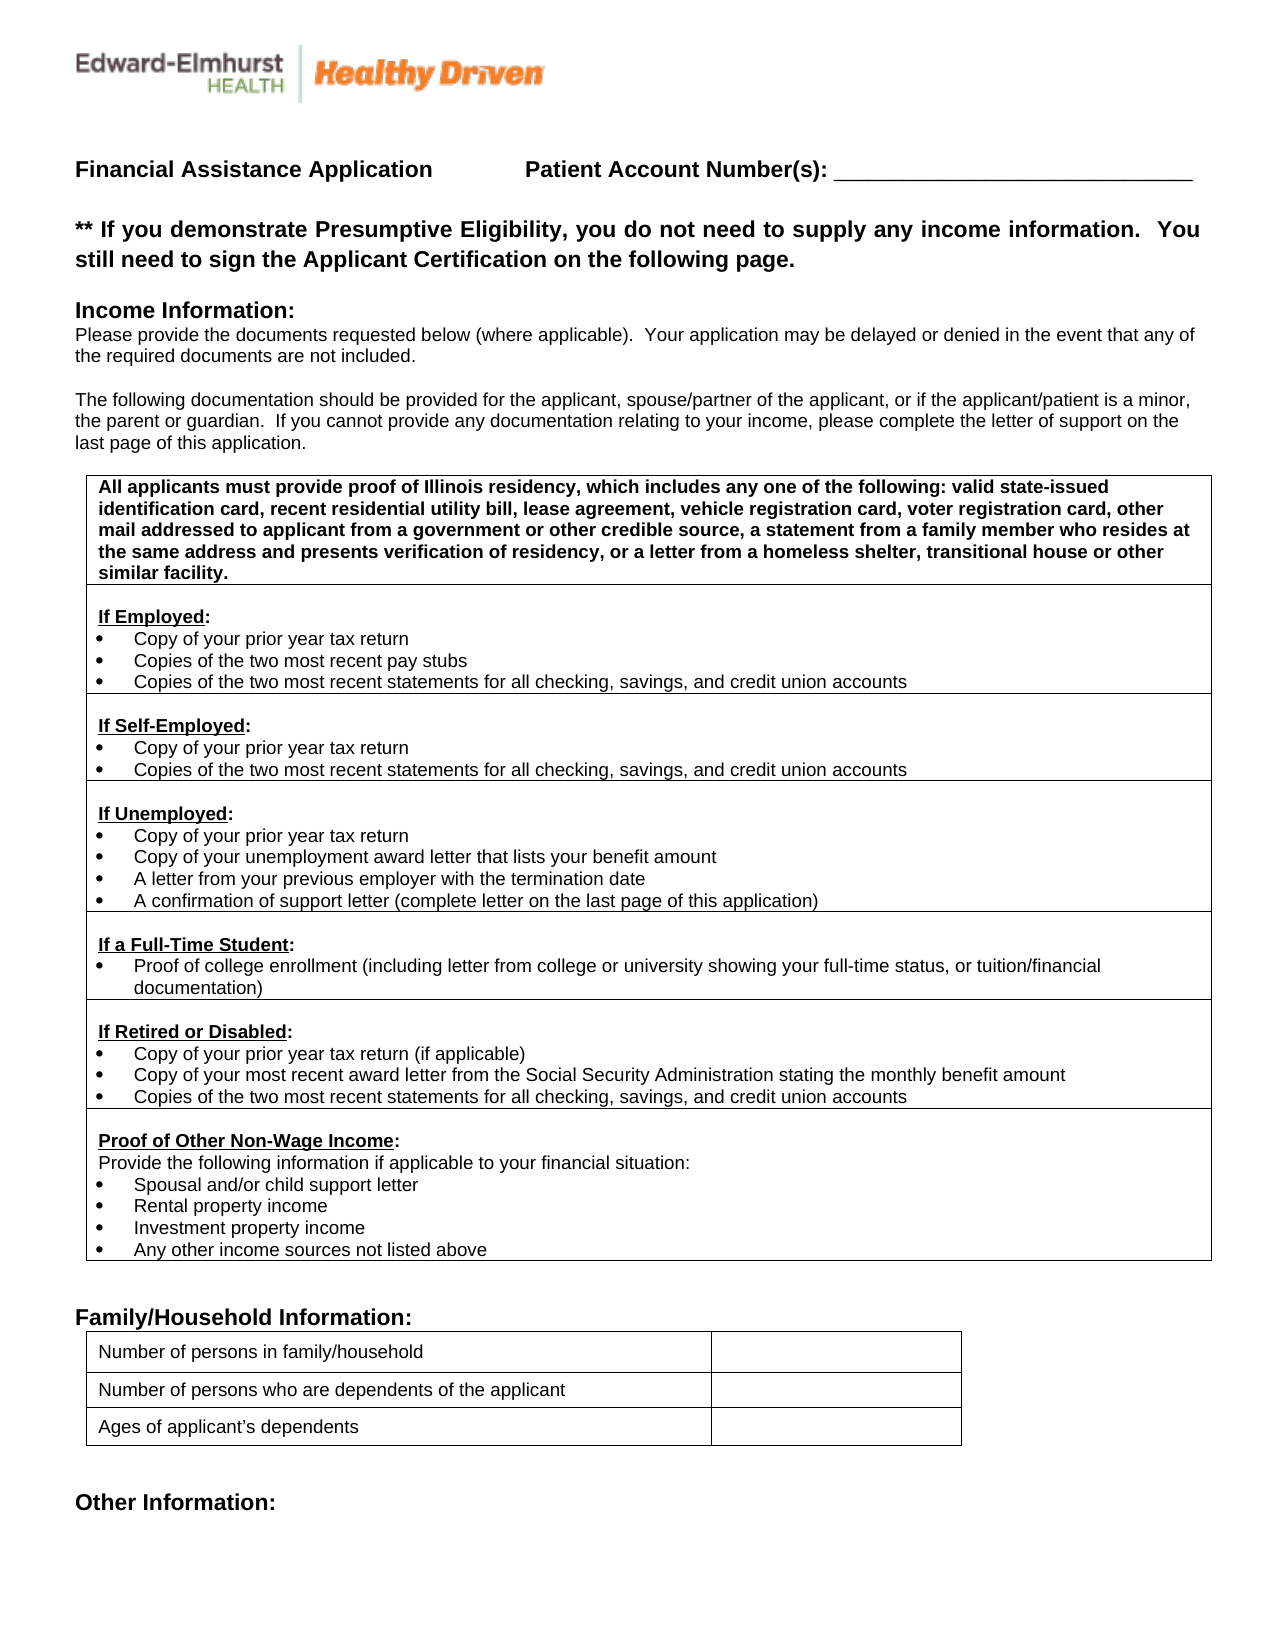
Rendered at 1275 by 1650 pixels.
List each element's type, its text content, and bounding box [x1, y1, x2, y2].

text Family/Household Information: [75, 1304, 1200, 1331]
table_cell Number of persons who are dependents of the applicant [87, 1373, 711, 1407]
table_cell If Employed: Copy of your prior year tax return Copies of the two most recent pay stubs Copies of the two most recent statements for all checking, savings, and credit union accounts [87, 585, 1211, 693]
text ** If you demonstrate Presumptive Eligibility, you do not need to supply any income information. You still need to sign the Applicant Certification on the following page. [75, 216, 1200, 273]
table_cell If a Full-Time Student: Proof of college enrollment (including letter from college or university showing your full-time status, or tuition/financial documentation) [87, 912, 1211, 998]
text The following documentation should be provided for the applicant, spouse/partner of the applicant, or if the applicant/patient is a minor, the parent or guardian. If you cannot provide any documentation relating to your income, please complete the letter of support on the last page of this application. [75, 388, 1200, 453]
text Please provide the documents requested below (where applicable). Your application may be delayed or denied in the event that any of the required documents are not included. [75, 324, 1200, 367]
table_cell Proof of Other Non-Wage Income: Provide the following information if applicable to your financial situation: Spousal and/or child support letter Rental property income Investment property income Any other income sources not listed above [87, 1109, 1211, 1260]
table_header All applicants must provide proof of Illinois residency, which includes any one of the following: valid state-issued identification card, recent residential utility bill, lease agreement, vehicle registration card, voter registration card, other mail addressed to applicant from a government or other credible source, a statement from a family member who resides at the same address and presents verification of residency, or a letter from a homeless shelter, transitional house or other similar facility. [87, 476, 1211, 583]
table_cell [712, 1373, 961, 1407]
text Income Information: [75, 297, 1200, 324]
table_cell If Self-Employed: Copy of your prior year tax return Copies of the two most recent statements for all checking, savings, and credit union accounts [87, 694, 1211, 780]
table_cell If Retired or Disabled: Copy of your prior year tax return (if applicable) Copy of your most recent award letter from the Social Security Administration stating the monthly benefit amount Copies of the two most recent statements for all checking, savings, and credit union accounts [87, 1000, 1211, 1108]
table_cell [712, 1408, 961, 1444]
table_cell Ages of applicant’s dependents [87, 1408, 711, 1444]
table_header Number of persons in family/household [87, 1332, 711, 1372]
table_cell If Unemployed: Copy of your prior year tax return Copy of your unemployment award letter that lists your benefit amount A letter from your previous employer with the termination date A confirmation of support letter (complete letter on the last page of this application) [87, 781, 1211, 911]
picture [75, 45, 547, 103]
text Other Information: [75, 1489, 1200, 1515]
table_header [712, 1332, 961, 1372]
